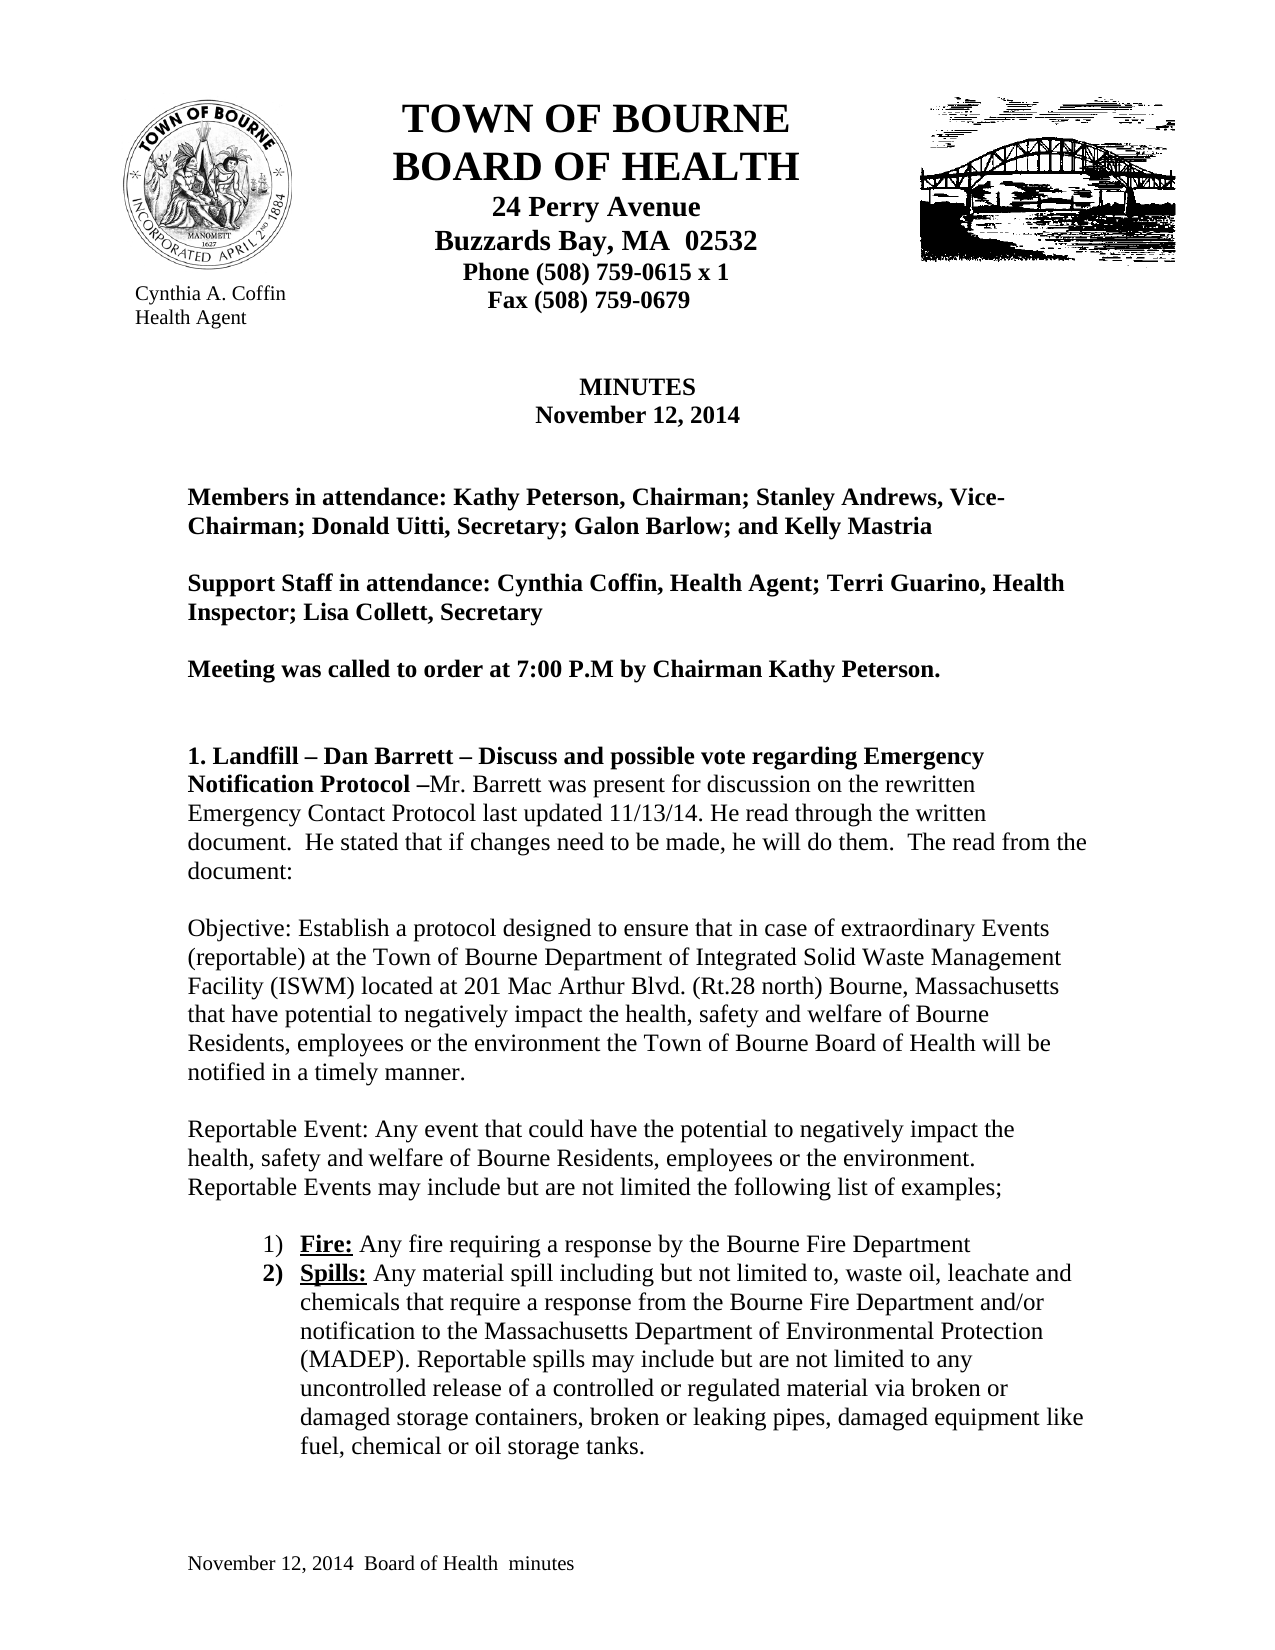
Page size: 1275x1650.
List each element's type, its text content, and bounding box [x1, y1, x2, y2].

text MINUTES [187, 372, 1087, 400]
text November 12, 2014 [187, 400, 1087, 429]
text 24 Perry Avenue [292, 189, 900, 223]
list Spills: Any material spill including but not limited to, waste oil, leachate and chemicals that require a response from the Bourne Fire Department and/or notification to the Massachusetts Department of Environmental Protection (MADEP). Reportable spills may include but are not limited to any uncontrolled release of a controlled or regulated material via broken or damaged storage containers, broken or leaking pipes, damaged equipment like fuel, chemical or oil storage tanks. [262, 1258, 1087, 1459]
text Reportable Event: Any event that could have the potential to negatively impact the health, safety and welfare of Bourne Residents, employees or the environment. Reportable Events may include but are not limited the following list of examples; [187, 1114, 1087, 1201]
text Meeting was called to order at 7:00 P.M by Chairman Kathy Peterson. [187, 654, 1087, 683]
subtitle Fax (508) 759-0679 [315, 285, 1087, 314]
picture [120, 93, 292, 272]
list Fire: Any fire requiring a response by the Bourne Fire Department [262, 1229, 1087, 1258]
subtitle Phone (508) 759-0615 x 1 [187, 257, 900, 285]
text Objective: Establish a protocol designed to ensure that in case of extraordinary Events (reportable) at the Town of Bourne Department of Integrated Solid Waste Management Facility (ISWM) located at 201 Mac Arthur Blvd. (Rt.28 north) Bourne, Massachusetts that have potential to negatively impact the health, safety and welfare of Bourne Residents, employees or the environment the Town of Bourne Board of Health will be notified in a timely manner. [187, 913, 1087, 1086]
text BOARD OF HEALTH [292, 142, 900, 189]
text Members in attendance: Kathy Peterson, Chairman; Stanley Andrews, Vice-Chairman; Donald Uitti, Secretary; Galon Barlow; and Kelly Mastria [187, 482, 1087, 539]
text Support Staff in attendance: Cynthia Coffin, Health Agent; Terri Guarino, Health Inspector; Lisa Collett, Secretary [187, 568, 1087, 626]
picture [900, 78, 1212, 285]
text TOWN OF BOURNE [292, 94, 900, 142]
text 1. Landfill – Dan Barrett – Discuss and possible vote regarding Emergency Notification Protocol –Mr. Barrett was present for discussion on the rewritten Emergency Contact Protocol last updated 11/13/14. He read through the written document. He stated that if changes need to be made, he will do them. The read from the document: [187, 741, 1087, 884]
text Buzzards Bay, MA 02532 [292, 223, 900, 257]
